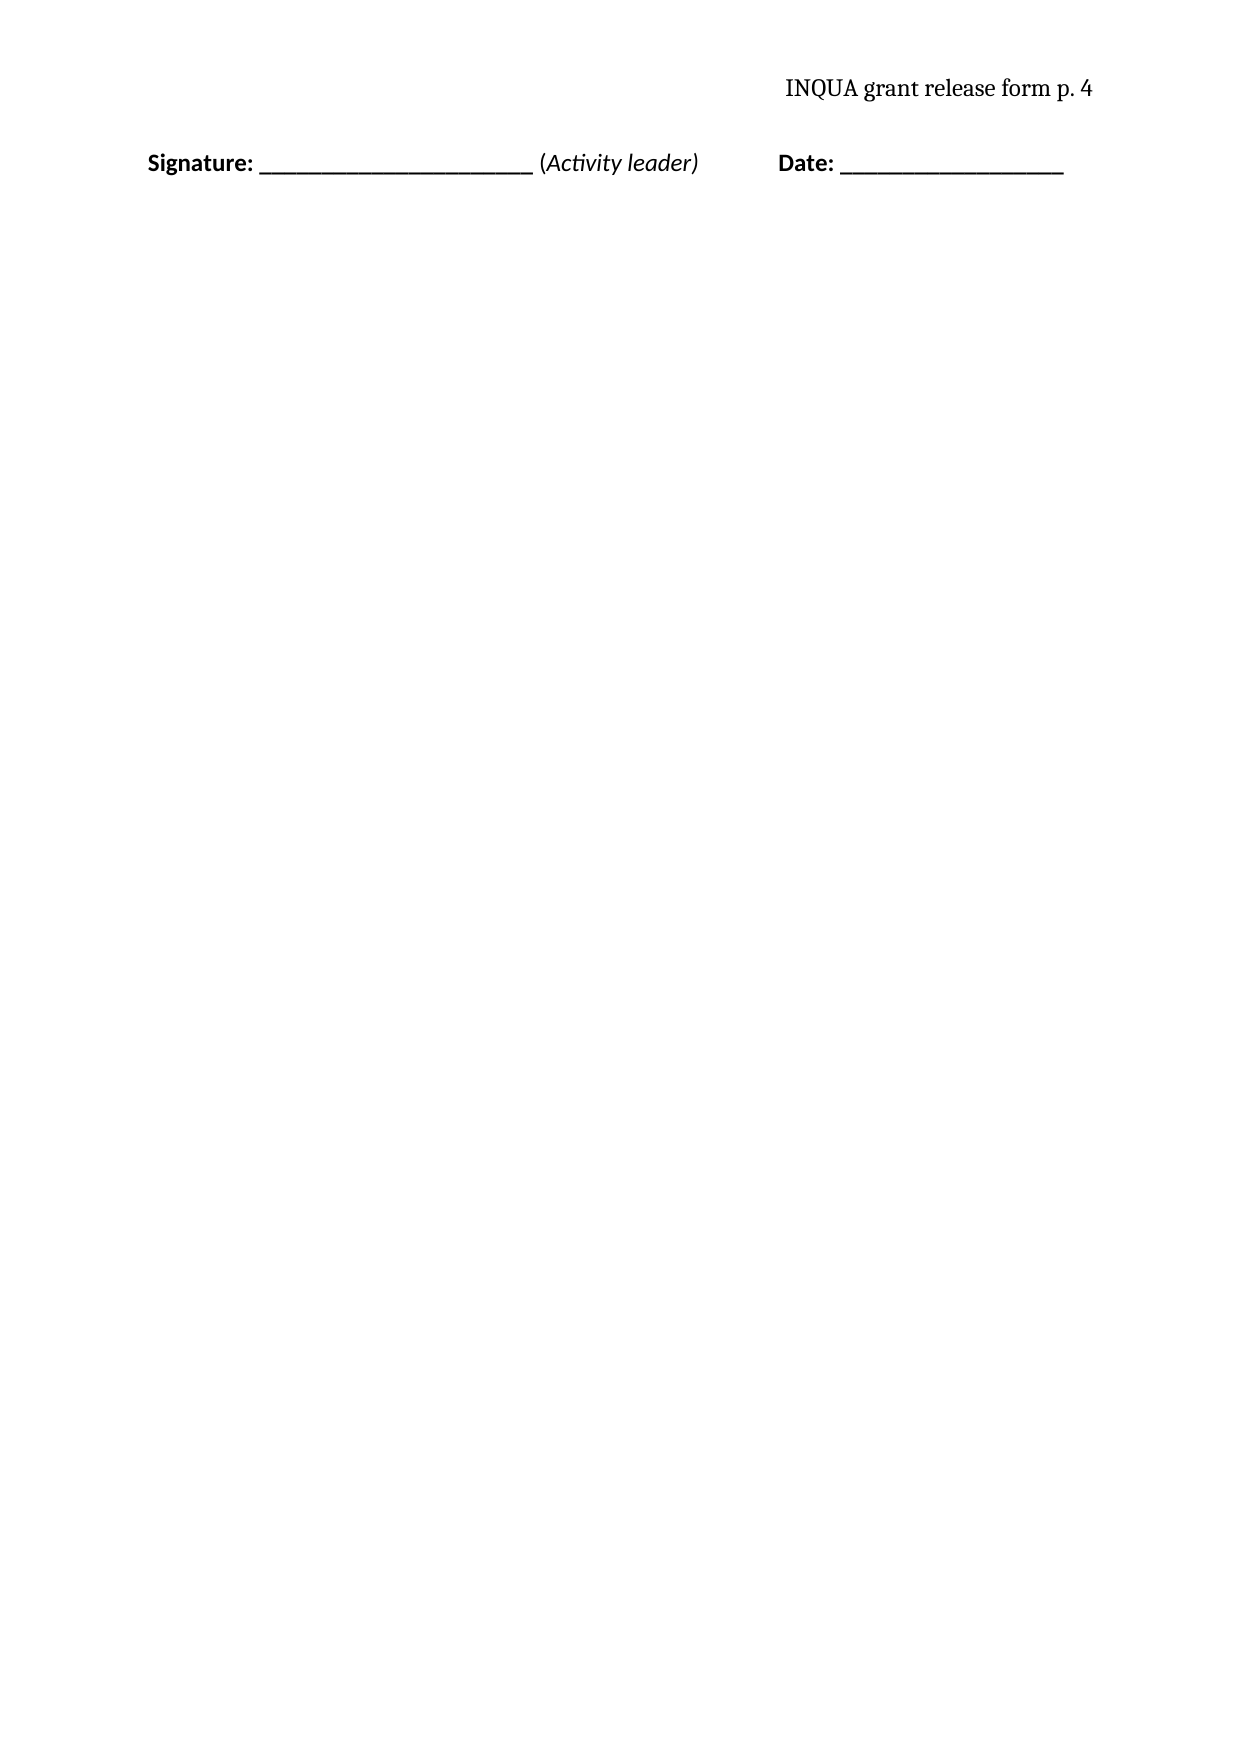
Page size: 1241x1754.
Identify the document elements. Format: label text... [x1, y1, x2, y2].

text Signature: ______________________ (Activity leader) Date: __________________ [148, 148, 1093, 178]
